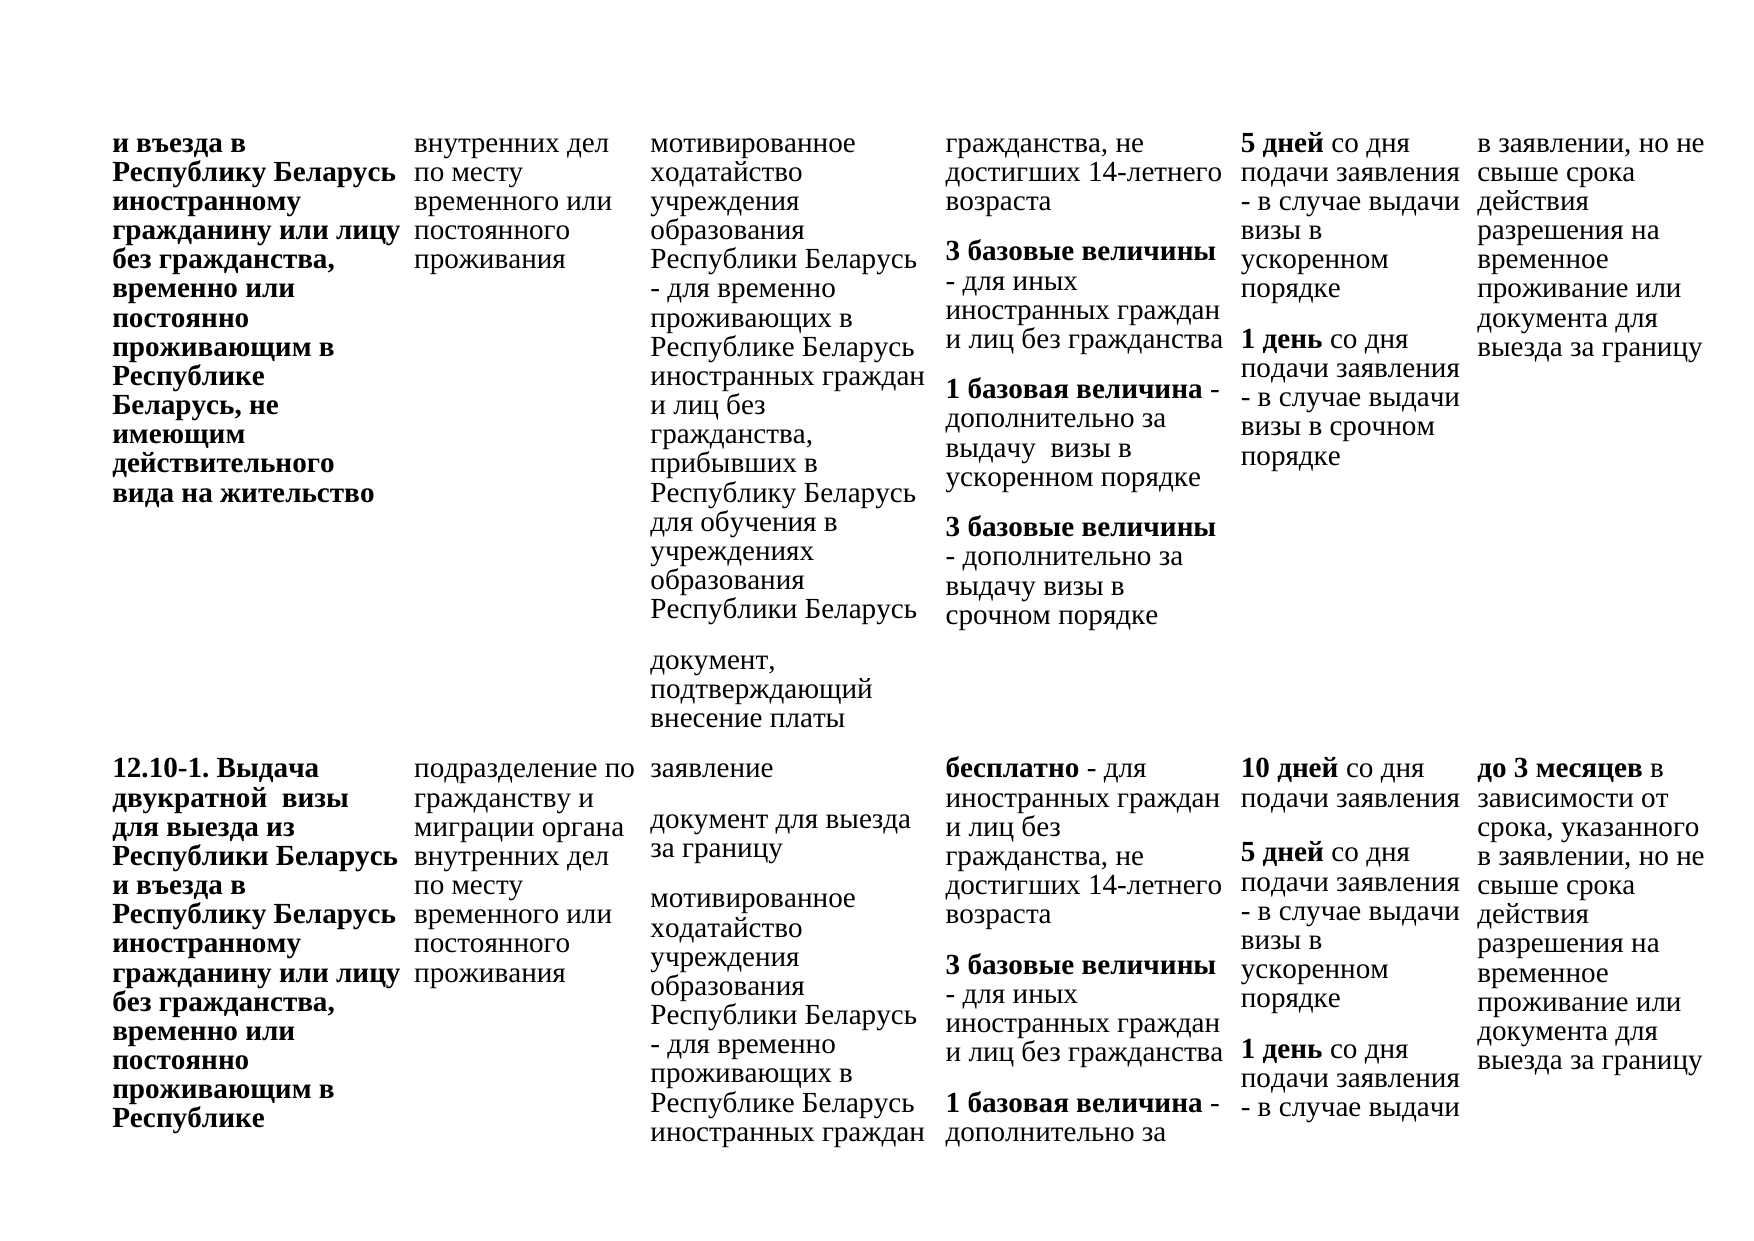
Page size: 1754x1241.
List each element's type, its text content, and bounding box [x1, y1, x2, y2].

table_cell 12.10-1. Выдача двукратной визы для выезда из Республики Беларусь и въезда в Республику Беларусь иностранному гражданину или лицу без гражданства, временно или постоянно проживающим в Республике Беларусь, не имеющим действительного вида на жительство [106, 744, 407, 1158]
table_cell документ, подтверждающий внесение платы [644, 635, 939, 744]
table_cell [939, 1078, 1234, 1158]
table_cell 5 дней со дня подачи заявления - в случае выдачи визы в ускоренном порядке [1234, 828, 1471, 1024]
table_cell 10 дней со дня подачи заявления [1234, 744, 1471, 828]
table_cell мотивированное ходатайство учреждения образования Республики Беларусь - для временно проживающих в Республике Беларусь иностранных граждан и лиц без гражданства, прибывших в Республику Беларусь для обучения в учреждениях образования Республики Беларусь [644, 874, 939, 1158]
table_cell мотивированное ходатайство учреждения образования Республики Беларусь - для временно проживающих в Республике Беларусь иностранных граждан и лиц без гражданства, прибывших в Республику Беларусь для обучения в учреждениях образования Республики Беларусь [644, 118, 939, 635]
table_cell 3 базовые величины - дополнительно за выдачу визы в срочном порядке [939, 503, 1234, 744]
table_cell документ для выезда за границу [644, 794, 939, 874]
table_cell 1 базовая величина - дополнительно за выдачу визы в ускоренном порядке [939, 365, 1234, 503]
table_cell бесплатно - для иностранных граждан и лиц без гражданства, не достигших 14-летнего возраста [939, 744, 1234, 940]
table_cell подразделение по гражданству и миграции органа внутренних дел по месту временного или постоянного проживания [408, 744, 644, 1158]
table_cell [1234, 118, 1471, 314]
table_cell до 3 месяцев в зависимости от срока, указанного в заявлении, но не свыше срока действия разрешения на временное проживание или документа для выезда за границу [1471, 744, 1715, 1158]
table_cell 1 день со дня подачи заявления - в случае выдачи визы в срочном порядке [1234, 1024, 1471, 1158]
table_cell 3 базовые величины - для иных иностранных граждан и лиц без гражданства [939, 940, 1234, 1078]
table_cell 1 день со дня подачи заявления - в случае выдачи визы в срочном порядке [1234, 314, 1471, 744]
table_cell 3 базовые величины - для иных иностранных граждан и лиц без гражданства [939, 227, 1234, 365]
table_cell заявление [644, 744, 939, 794]
